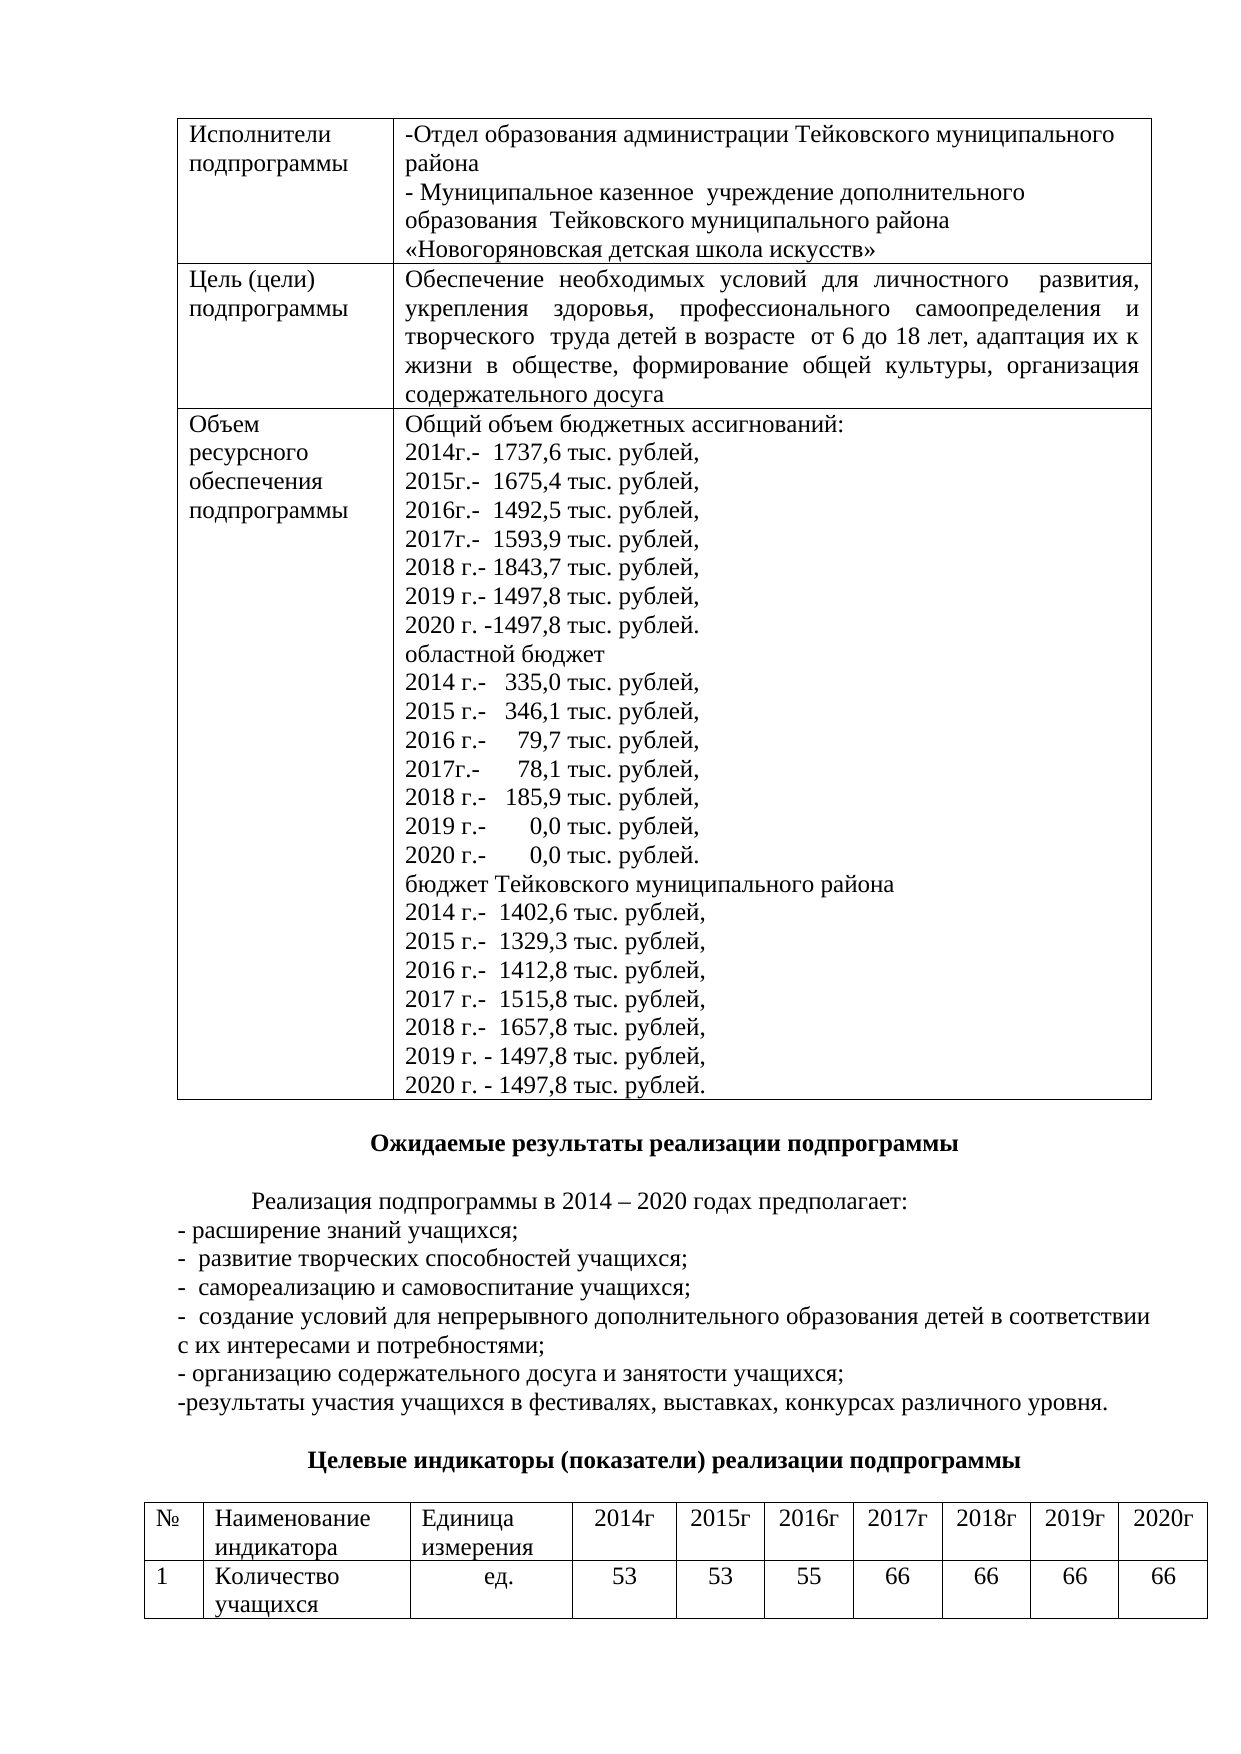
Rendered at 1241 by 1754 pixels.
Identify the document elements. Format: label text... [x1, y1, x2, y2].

table_cell 55 [765, 1561, 853, 1618]
table_cell 66 [943, 1561, 1030, 1618]
table_header № [145, 1503, 203, 1560]
table_header Наименование индикатора [204, 1503, 410, 1560]
table_header 2014г [573, 1503, 676, 1560]
table_header 2018г [943, 1503, 1030, 1560]
table_cell 53 [573, 1561, 676, 1618]
table_header 2015г [677, 1503, 764, 1560]
table_cell Количество учащихся [204, 1561, 410, 1618]
table_cell Исполнители подпрограммы [178, 119, 393, 263]
text - создание условий для непрерывного дополнительного образования детей в соответствии с их интересами и потребностями; [177, 1301, 1152, 1358]
table_header 2016г [765, 1503, 853, 1560]
table_cell 53 [677, 1561, 764, 1618]
table_cell 66 [1119, 1561, 1207, 1618]
text Реализация подпрограммы в 2014 – 2020 годах предполагает: [177, 1186, 1152, 1215]
table_header 2020г [1119, 1503, 1207, 1560]
table_header 2017г [854, 1503, 942, 1560]
table_cell 66 [1031, 1561, 1118, 1618]
text Ожидаемые результаты реализации подпрограммы [177, 1128, 1152, 1157]
text -результаты участия учащихся в фестивалях, выставках, конкурсах различного уровня. [177, 1387, 1152, 1416]
text Целевые индикаторы (показатели) реализации подпрограммы [177, 1445, 1152, 1473]
table_cell ед. [411, 1561, 572, 1618]
table_cell Объем ресурсного обеспечения подпрограммы [178, 409, 393, 1099]
table_header Единица измерения [411, 1503, 572, 1560]
table_cell 1 [145, 1561, 203, 1618]
table_header 2019г [1031, 1503, 1118, 1560]
table_cell 66 [854, 1561, 942, 1618]
table_cell Общий объем бюджетных ассигнований: 2014г.- 1737,6 тыс. рублей, 2015г.- 1675,4 тыс. рублей, 2016г.- 1492,5 тыс. рублей, 2017г.- 1593,9 тыс. рублей, 2018 г.- 1843,7 тыс. рублей, 2019 г.- 1497,8 тыс. рублей, 2020 г. -1497,8 тыс. рублей. областной бюджет 2014 г.- 335,0 тыс. рублей, 2015 г.- 346,1 тыс. рублей, 2016 г.- 79,7 тыс. рублей, 2017г.- 78,1 тыс. рублей, 2018 г.- 185,9 тыс. рублей, 2019 г.- 0,0 тыс. рублей, 2020 г.- 0,0 тыс. рублей. бюджет Тейковского муниципального района 2014 г.- 1402,6 тыс. рублей, 2015 г.- 1329,3 тыс. рублей, 2016 г.- 1412,8 тыс. рублей, 2017 г.- 1515,8 тыс. рублей, 2018 г.- 1657,8 тыс. рублей, 2019 г. - 1497,8 тыс. рублей, 2020 г. - 1497,8 тыс. рублей. [394, 409, 1151, 1099]
table_cell Цель (цели) подпрограммы [178, 264, 393, 408]
text - самореализацию и самовоспитание учащихся; [177, 1272, 1152, 1301]
table_cell Обеспечение необходимых условий для личностного развития, укрепления здоровья, профессионального самоопределения и творческого труда детей в возрасте от 6 до 18 лет, адаптация их к жизни в обществе, формирование общей культуры, организация содержательного досуга [394, 264, 1151, 408]
text - развитие творческих способностей учащихся; [177, 1243, 1152, 1272]
text - расширение знаний учащихся; [177, 1215, 1152, 1243]
table_cell -Отдел образования администрации Тейковского муниципального района - Муниципальное казенное учреждение дополнительного образования Тейковского муниципального района «Новогоряновская детская школа искусств» [394, 119, 1151, 263]
text - организацию содержательного досуга и занятости учащихся; [177, 1358, 1152, 1387]
